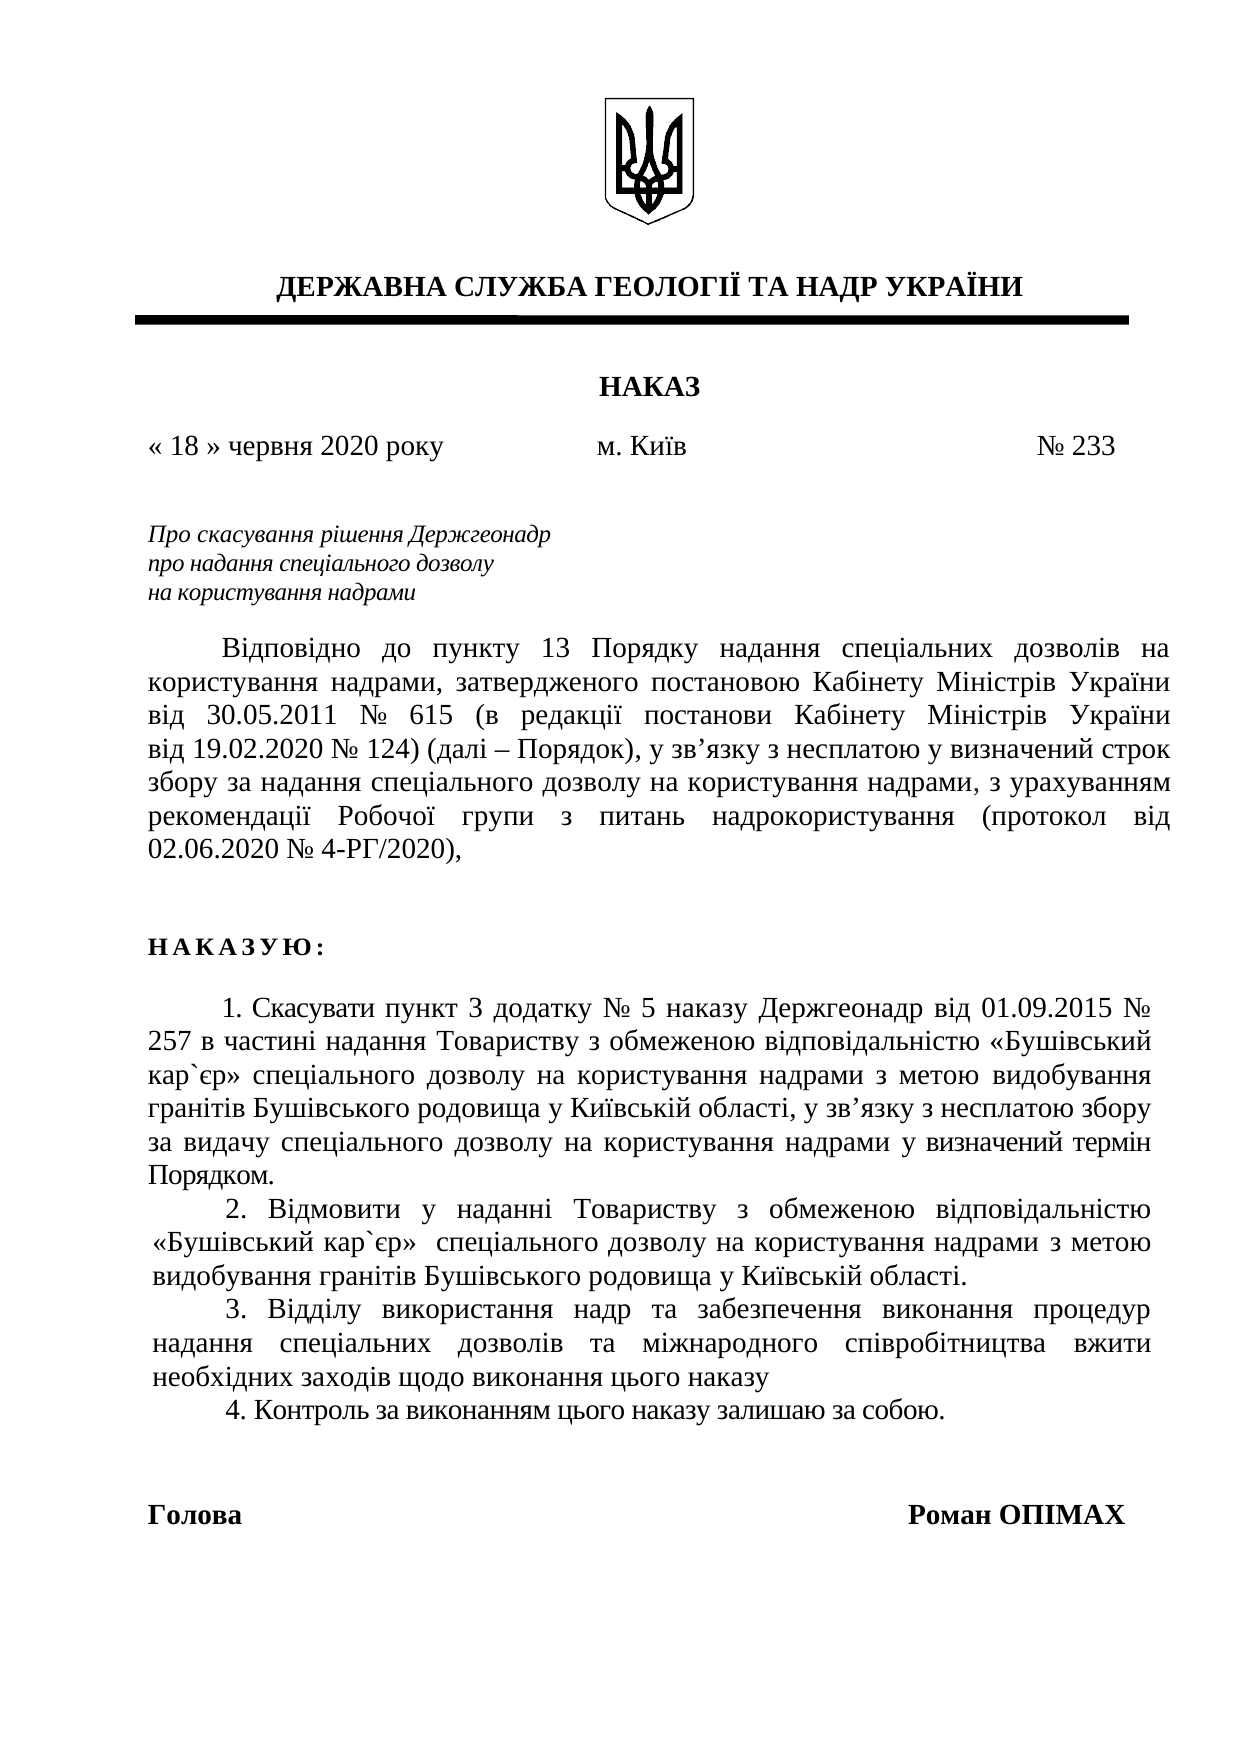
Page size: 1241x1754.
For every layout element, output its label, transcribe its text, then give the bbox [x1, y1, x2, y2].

text НАКАЗ [148, 369, 1152, 403]
text 4. Контроль за виконанням цього наказу залишаю за собою. [152, 1392, 1152, 1426]
text Відповідно до пункту 13 Порядку надання спеціальних дозволів на користування надрами, затвердженого постановою Кабінету Міністрів України від 30.05.2011 № 615 (в редакції постанови Кабінету Міністрів України від 19.02.2020 № 124) (далі – Порядок), у зв’язку з несплатою у визначений строк збору за надання спеціального дозволу на користування надрами, з урахуванням рекомендації Робочої групи з питань надрокористування (протокол від 02.06.2020 № 4-РГ/2020), [148, 630, 1171, 865]
text 2. Відмовити у наданні Товариству з обмеженою відповідальністю «Бушівський кар`єр» спеціального дозволу на користування надрами з метою видобування гранітів Бушівського родовища у Київській області. [152, 1191, 1151, 1292]
text Голова Роман ОПІМАХ [148, 1497, 1152, 1531]
text « 18 » червня 2020 року м. Київ № 233 [148, 428, 1152, 462]
text ДЕРЖАВНА СЛУЖБА ГЕОЛОГІЇ ТА НАДР УКРАЇНИ [148, 269, 1152, 302]
text Про скасування рішення Держгеонадр [148, 519, 1152, 548]
text на користування надрами [148, 577, 1152, 605]
text 1. Скасувати пункт 3 додатку № 5 наказу Держгеонадр від 01.09.2015 № 257 в частині надання Товариству з обмеженою відповідальністю «Бушівський кар`єр» спеціального дозволу на користування надрами з метою видобування гранітів Бушівського родовища у Київській області, у зв’язку з несплатою збору за видачу спеціального дозволу на користування надрами у визначений термін Порядком. [148, 990, 1152, 1191]
text 3. Відділу використання надр та забезпечення виконання процедур надання спеціальних дозволів та міжнародного співробітництва вжити необхідних заходів щодо виконання цього наказу [152, 1292, 1151, 1392]
text про надання спеціального дозволу [148, 548, 1152, 577]
text НАКАЗУЮ: [148, 932, 1151, 961]
